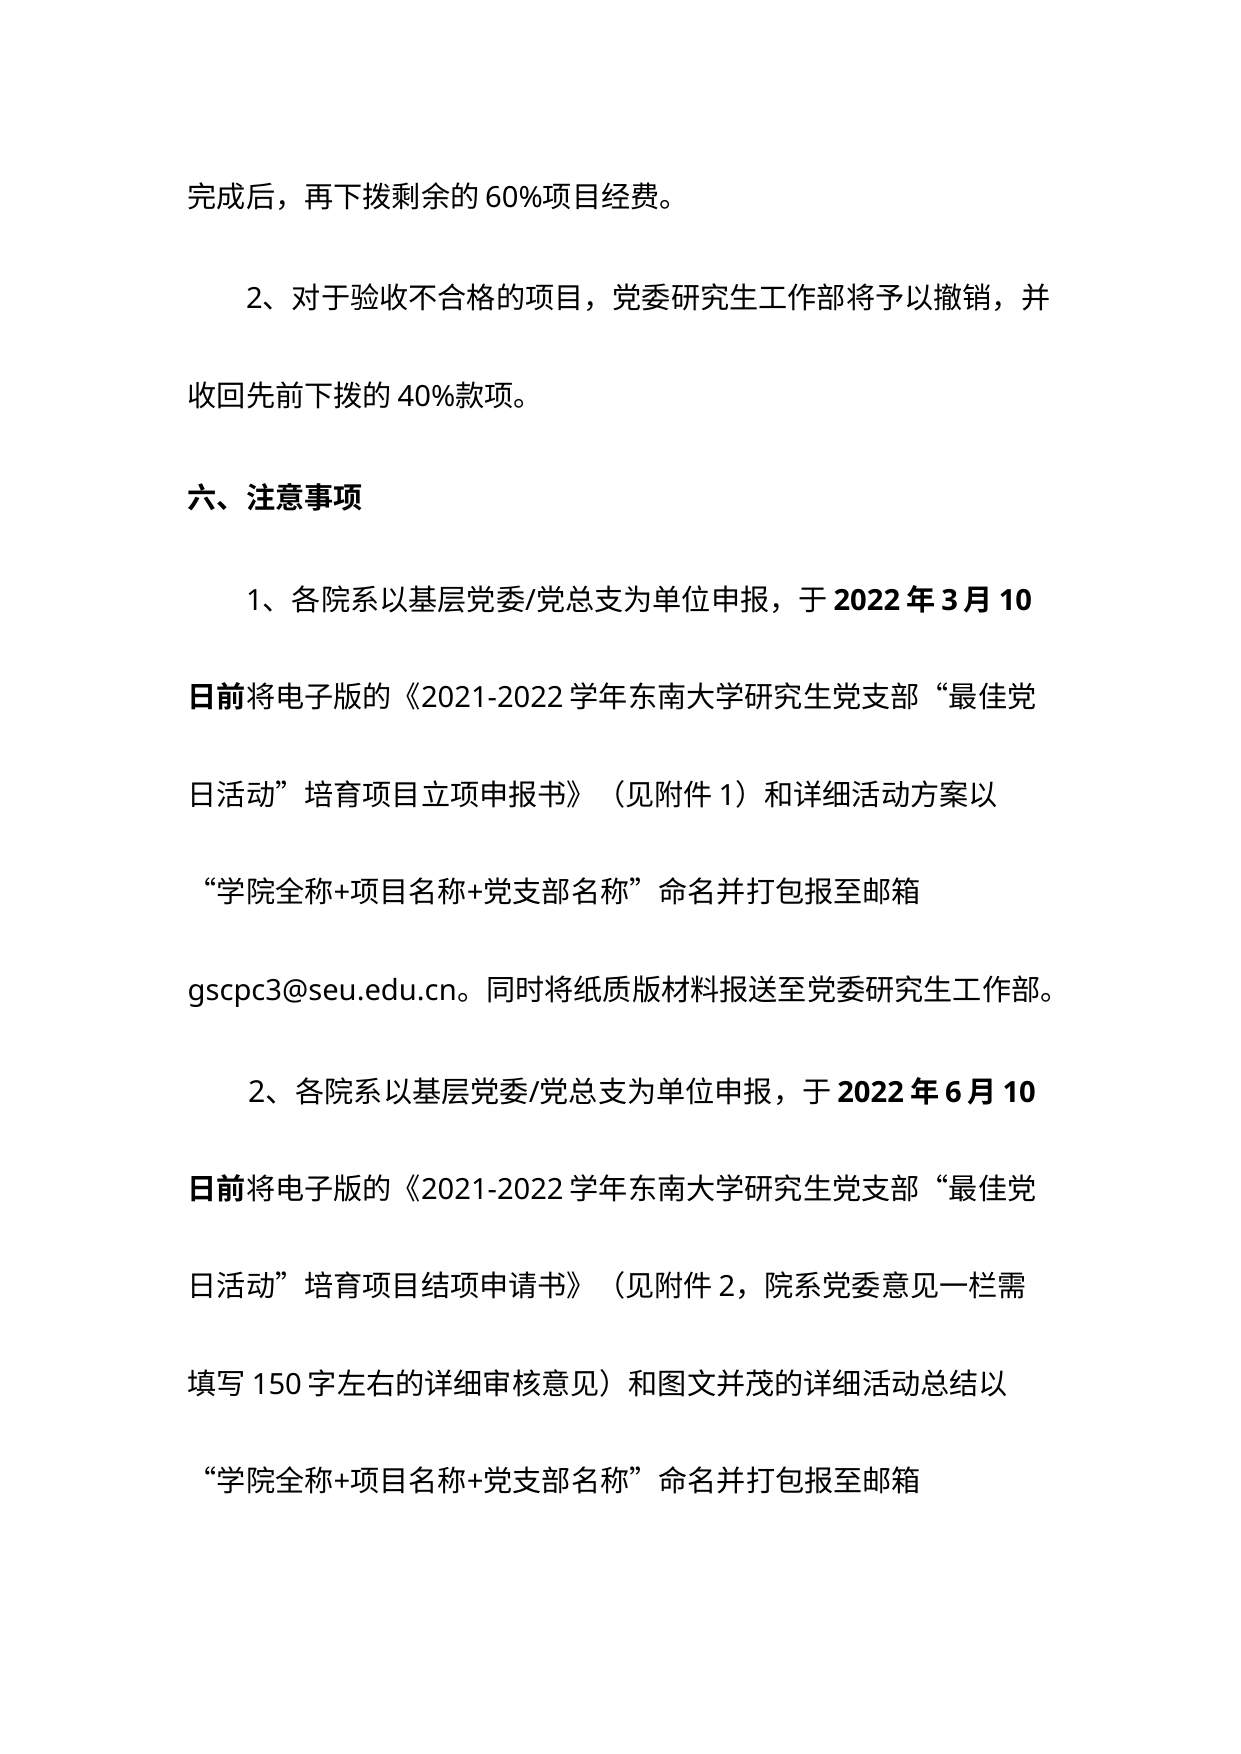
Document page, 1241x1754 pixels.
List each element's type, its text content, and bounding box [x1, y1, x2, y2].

text 2、对于验收不合格的项目，党委研究生工作部将予以撤销，并收回先前下拨的40%款项。 [187, 264, 1053, 426]
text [187, 162, 1053, 227]
text 六、注意事项 [187, 463, 1053, 528]
text 1、各院系以基层党委/党总支为单位申报，于2022年3月10日前将电子版的《2021-2022学年东南大学研究生党支部“最佳党日活动”培育项目立项申报书》（见附件1）和详细活动方案以“学院全称+项目名称+党支部名称”命名并打包报至邮箱gscpc3@seu.edu.cn。同时将纸质版材料报送至党委研究生工作部。 [187, 565, 1053, 1020]
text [187, 1057, 1053, 1512]
